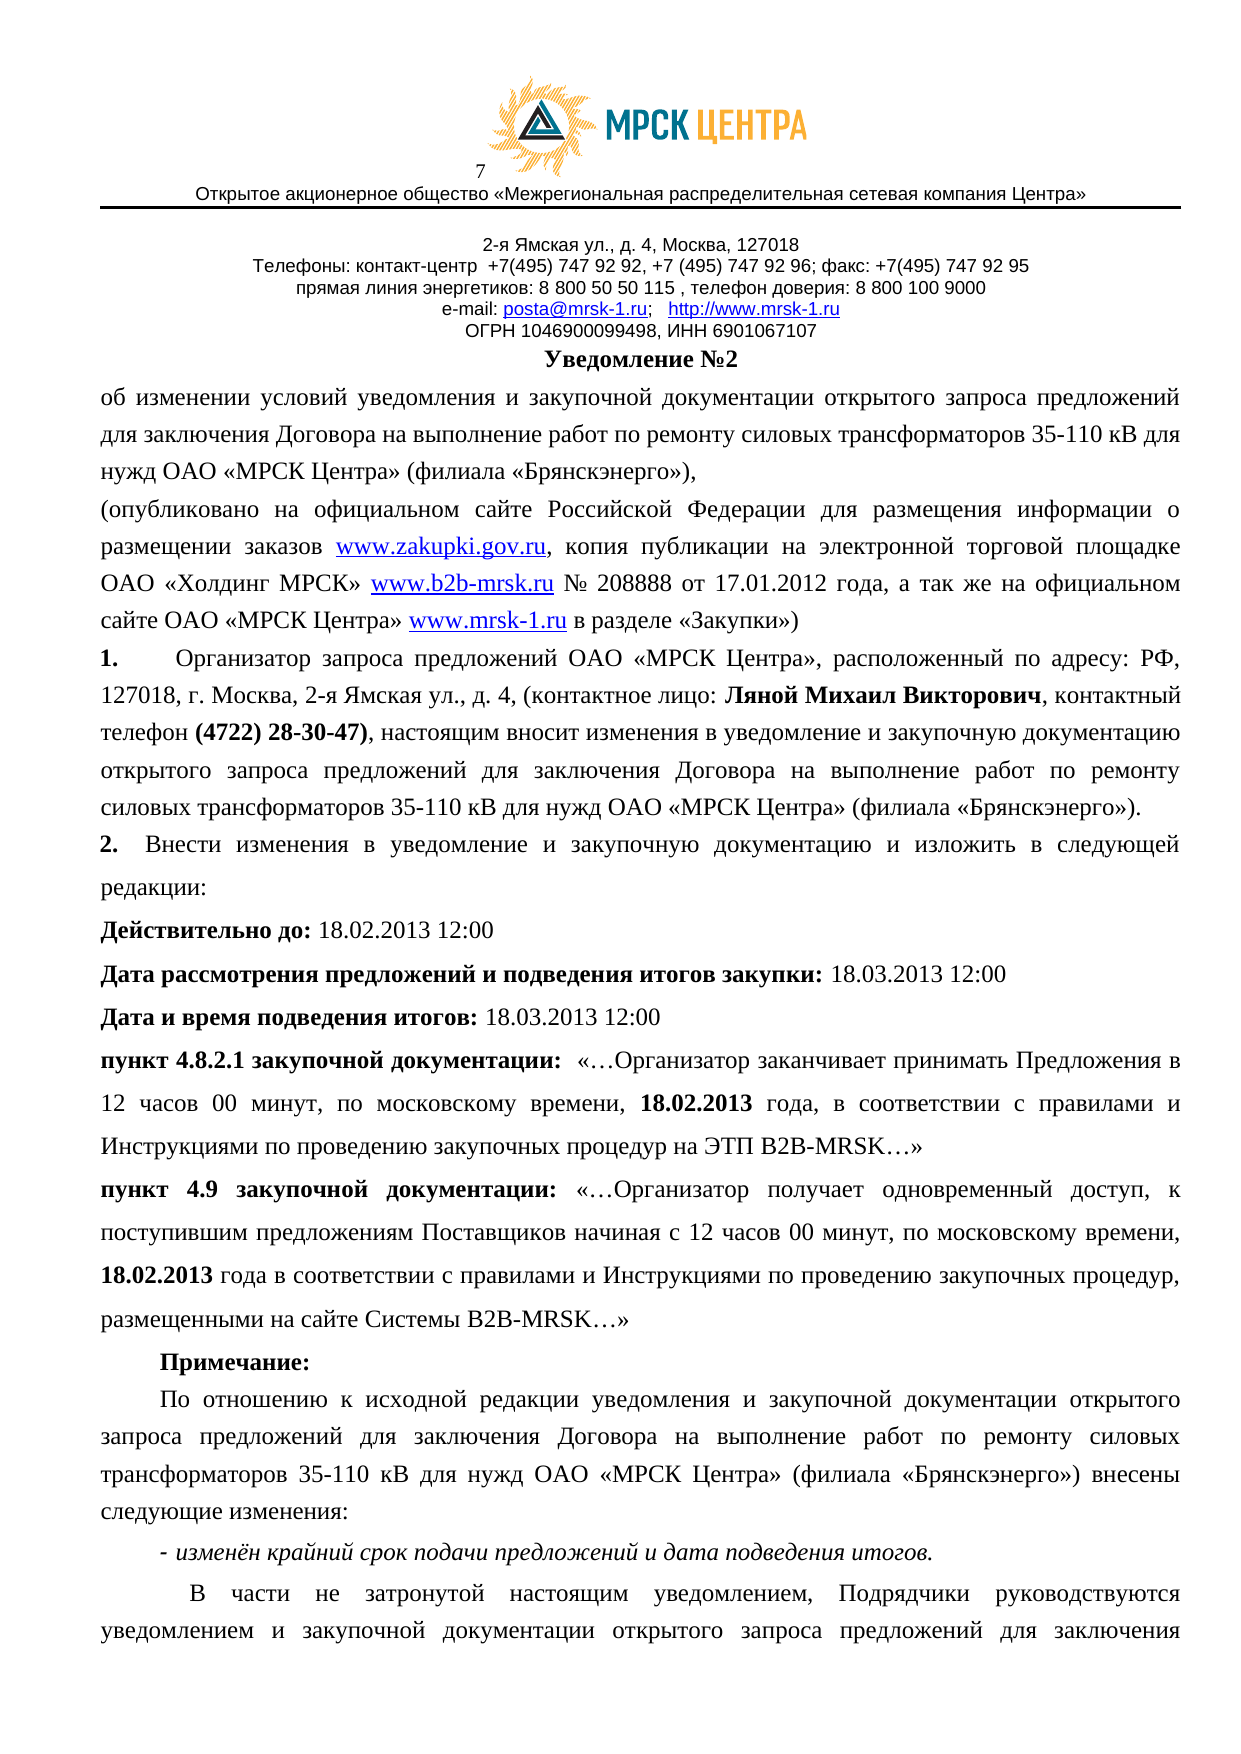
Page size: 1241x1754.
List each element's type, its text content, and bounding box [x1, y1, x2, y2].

text 2-я Ямская ул., д. 4, Москва, 127018 [100, 233, 1181, 255]
text ОГРН 1046900099498, ИНН 6901067107 [100, 320, 1181, 341]
text e-mail: posta@mrsk-1.ru; http://www.mrsk-1.ru [100, 298, 1181, 320]
list пункт 4.9 закупочной документации: «…Организатор получает одновременный доступ, к поступившим предложениям Поставщиков начиная с 12 часов 00 минут, по московскому времени, 18.02.2013 года в соответствии с правилами и Инструкциями по проведению закупочных процедур, размещенными на сайте Системы B2B-MRSK…» [100, 1174, 1181, 1332]
text об изменении условий уведомления и закупочной документации открытого запроса предложений для заключения Договора на выполнение работ по ремонту силовых трансформаторов 35-110 кВ для нужд ОАО «МРСК Центра» (филиала «Брянскэнерго»), [100, 382, 1181, 485]
list Примечание: [100, 1347, 1181, 1376]
list Организатор запроса предложений ОАО «МРСК Центра», расположенный по адресу: РФ, 127018, г. Москва, 2-я Ямская ул., д. 4, (контактное лицо: Ляной Михаил Викторович, контактный телефон (4722) 28-30-47), настоящим вносит изменения в уведомление и закупочную документацию открытого запроса предложений для заключения Договора на выполнение работ по ремонту силовых трансформаторов 35-110 кВ для нужд ОАО «МРСК Центра» (филиала «Брянскэнерго»). [99, 643, 1181, 821]
text Открытое акционерное общество «Межрегиональная распределительная сетевая компания Центра» [100, 183, 1181, 206]
text По отношению к исходной редакции уведомления и закупочной документации открытого запроса предложений для заключения Договора на выполнение работ по ремонту силовых трансформаторов 35-110 кВ для нужд ОАО «МРСК Центра» (филиала «Брянскэнерго») внесены следующие изменения: [100, 1384, 1181, 1525]
list изменён крайний срок подачи предложений и дата подведения итогов. [100, 1533, 1181, 1567]
list пункт 4.8.2.1 закупочной документации: «…Организатор заканчивает принимать Предложения в 12 часов 00 минут, по московскому времени, 18.02.2013 года, в соответствии с правилами и Инструкциями по проведению закупочных процедур на ЭТП B2B-MRSK…» [100, 1045, 1181, 1160]
list Дата и время подведения итогов: 18.03.2013 12:00 [100, 1002, 1181, 1031]
list Внести изменения в уведомление и закупочную документацию и изложить в следующей редакции: [99, 829, 1181, 901]
text Уведомление №2 [100, 344, 1181, 373]
list Действительно до: 18.02.2013 12:00 [100, 916, 1181, 944]
text (опубликовано на официальном сайте Российской Федерации для размещения информации о размещении заказов www.zakupki.gov.ru, копия публикации на электронной торговой площадке ОАО «Холдинг МРСК» www.b2b-mrsk.ru № 208888 от 17.01.2012 года, а так же на официальном сайте ОАО «МРСК Центра» www.mrsk-1.ru в разделе «Закупки») [100, 494, 1181, 634]
text прямая линия энергетиков: 8 800 50 50 115 , телефон доверия: 8 800 100 9000 [100, 277, 1181, 298]
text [100, 1578, 1181, 1644]
text 7 [100, 74, 1181, 183]
text Телефоны: контакт-центр +7(495) 747 92 92, +7 (495) 747 92 96; факс: +7(495) 747 92 95 [100, 255, 1181, 277]
list Дата рассмотрения предложений и подведения итогов закупки: 18.03.2013 12:00 [100, 959, 1181, 987]
